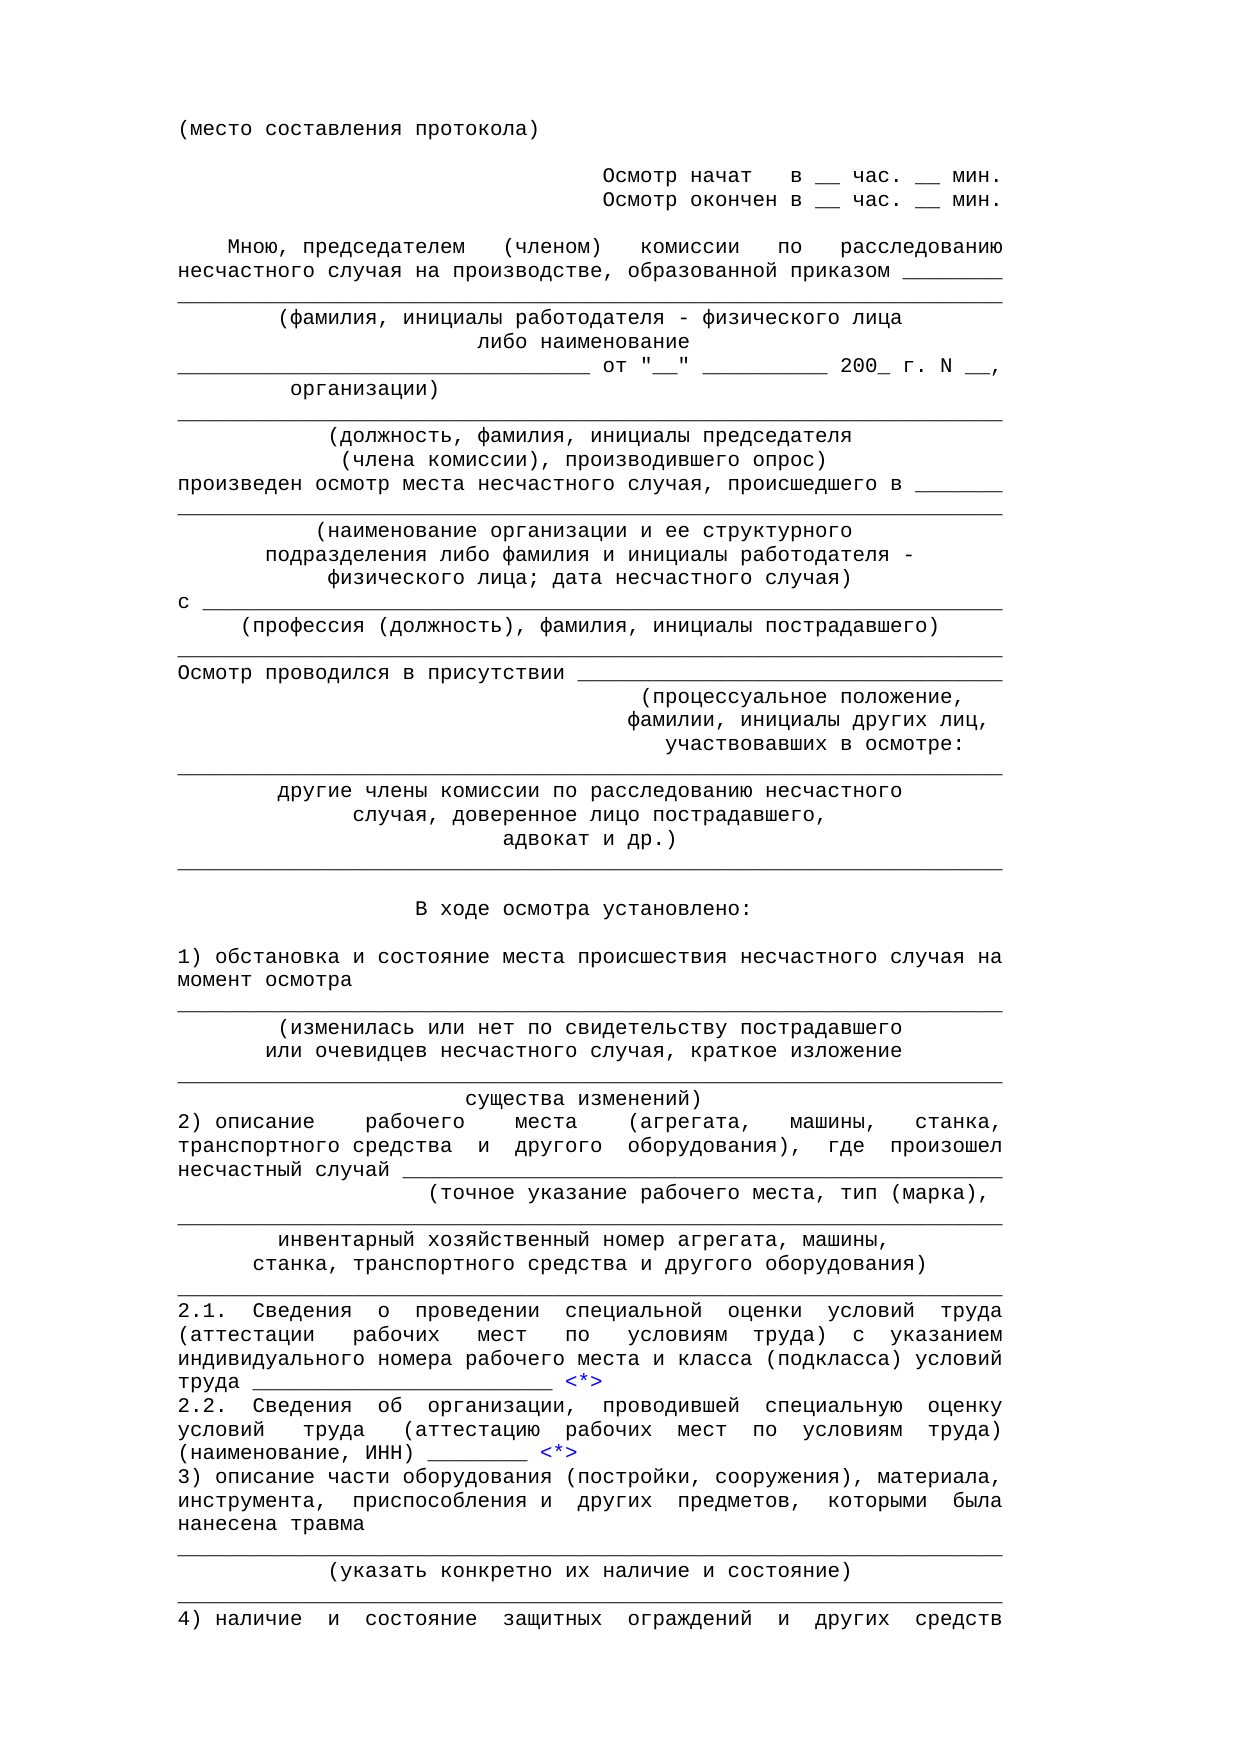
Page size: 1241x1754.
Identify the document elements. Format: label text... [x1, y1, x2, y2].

text участвовавших в осмотре: [177, 733, 1152, 757]
text _________________________________ от "__" __________ 200_ г. N __, [177, 354, 1152, 378]
text станка, транспортного средства и другого оборудования) [177, 1253, 1152, 1277]
text организации) [177, 378, 1152, 402]
text Осмотр проводился в присутствии __________________________________ [177, 662, 1152, 686]
text (должность, фамилия, инициалы председателя [177, 426, 1152, 449]
text случая, доверенное лицо пострадавшего, [177, 804, 1152, 827]
text __________________________________________________________________ [177, 851, 1152, 875]
text нанесена травма [177, 1513, 1152, 1537]
text подразделения либо фамилия и инициалы работодателя - [177, 544, 1152, 567]
text 3) описание части оборудования (постройки, сооружения), материала, [177, 1466, 1152, 1489]
text (члена комиссии), производившего опрос) [177, 449, 1152, 473]
text либо наименование [177, 331, 1152, 354]
text __________________________________________________________________ [177, 1277, 1152, 1300]
text __________________________________________________________________ [177, 1206, 1152, 1229]
text __________________________________________________________________ [177, 402, 1152, 426]
text __________________________________________________________________ [177, 284, 1152, 307]
text физического лица; дата несчастного случая) [177, 567, 1152, 591]
text труда ________________________ <*> [177, 1371, 1152, 1395]
text __________________________________________________________________ [177, 1537, 1152, 1561]
text условий труда (аттестацию рабочих мест по условиям труда) [177, 1419, 1152, 1442]
text Мною, председателем (членом) комиссии по расследованию [177, 236, 1152, 260]
text с ________________________________________________________________ [177, 591, 1152, 615]
text В ходе осмотра установлено: [177, 898, 1152, 922]
text 2.1. Сведения о проведении специальной оценки условий труда [177, 1300, 1152, 1324]
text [177, 1584, 1152, 1608]
text __________________________________________________________________ [177, 993, 1152, 1017]
text произведен осмотр места несчастного случая, происшедшего в _______ [177, 473, 1152, 496]
text адвокат и др.) [177, 827, 1152, 851]
text (точное указание рабочего места, тип (марка), [177, 1182, 1152, 1206]
text (наименование организации и ее структурного [177, 520, 1152, 544]
text транспортного средства и другого оборудования), где произошел [177, 1135, 1152, 1158]
text (фамилия, инициалы работодателя - физического лица [177, 307, 1152, 331]
text (указать конкретно их наличие и состояние) [177, 1561, 1152, 1584]
text другие члены комиссии по расследованию несчастного [177, 780, 1152, 804]
text фамилии, инициалы других лиц, [177, 709, 1152, 733]
text __________________________________________________________________ [177, 638, 1152, 662]
text (аттестации рабочих мест по условиям труда) с указанием [177, 1324, 1152, 1348]
text Осмотр окончен в __ час. __ мин. [177, 189, 1152, 213]
text (профессия (должность), фамилия, инициалы пострадавшего) [177, 615, 1152, 638]
text существа изменений) [177, 1088, 1152, 1111]
text инструмента, приспособления и других предметов, которыми была [177, 1489, 1152, 1513]
text Осмотр начат в __ час. __ мин. [177, 165, 1152, 189]
text инвентарный хозяйственный номер агрегата, машины, [177, 1229, 1152, 1253]
text __________________________________________________________________ [177, 757, 1152, 780]
text несчастный случай ________________________________________________ [177, 1158, 1152, 1182]
text 2.2. Сведения об организации, проводившей специальную оценку [177, 1395, 1152, 1419]
text (место составления протокола) [177, 118, 1152, 142]
text __________________________________________________________________ [177, 496, 1152, 520]
text или очевидцев несчастного случая, краткое изложение [177, 1040, 1152, 1064]
text несчастного случая на производстве, образованной приказом ________ [177, 260, 1152, 284]
text 1) обстановка и состояние места происшествия несчастного случая на [177, 946, 1152, 969]
text момент осмотра [177, 969, 1152, 993]
text (наименование, ИНН) ________ <*> [177, 1442, 1152, 1466]
text 4) наличие и состояние защитных ограждений и других средств [177, 1608, 1152, 1631]
text (изменилась или нет по свидетельству пострадавшего [177, 1017, 1152, 1040]
text индивидуального номера рабочего места и класса (подкласса) условий [177, 1348, 1152, 1371]
text (процессуальное положение, [177, 686, 1152, 709]
text __________________________________________________________________ [177, 1064, 1152, 1088]
text 2) описание рабочего места (агрегата, машины, станка, [177, 1111, 1152, 1135]
